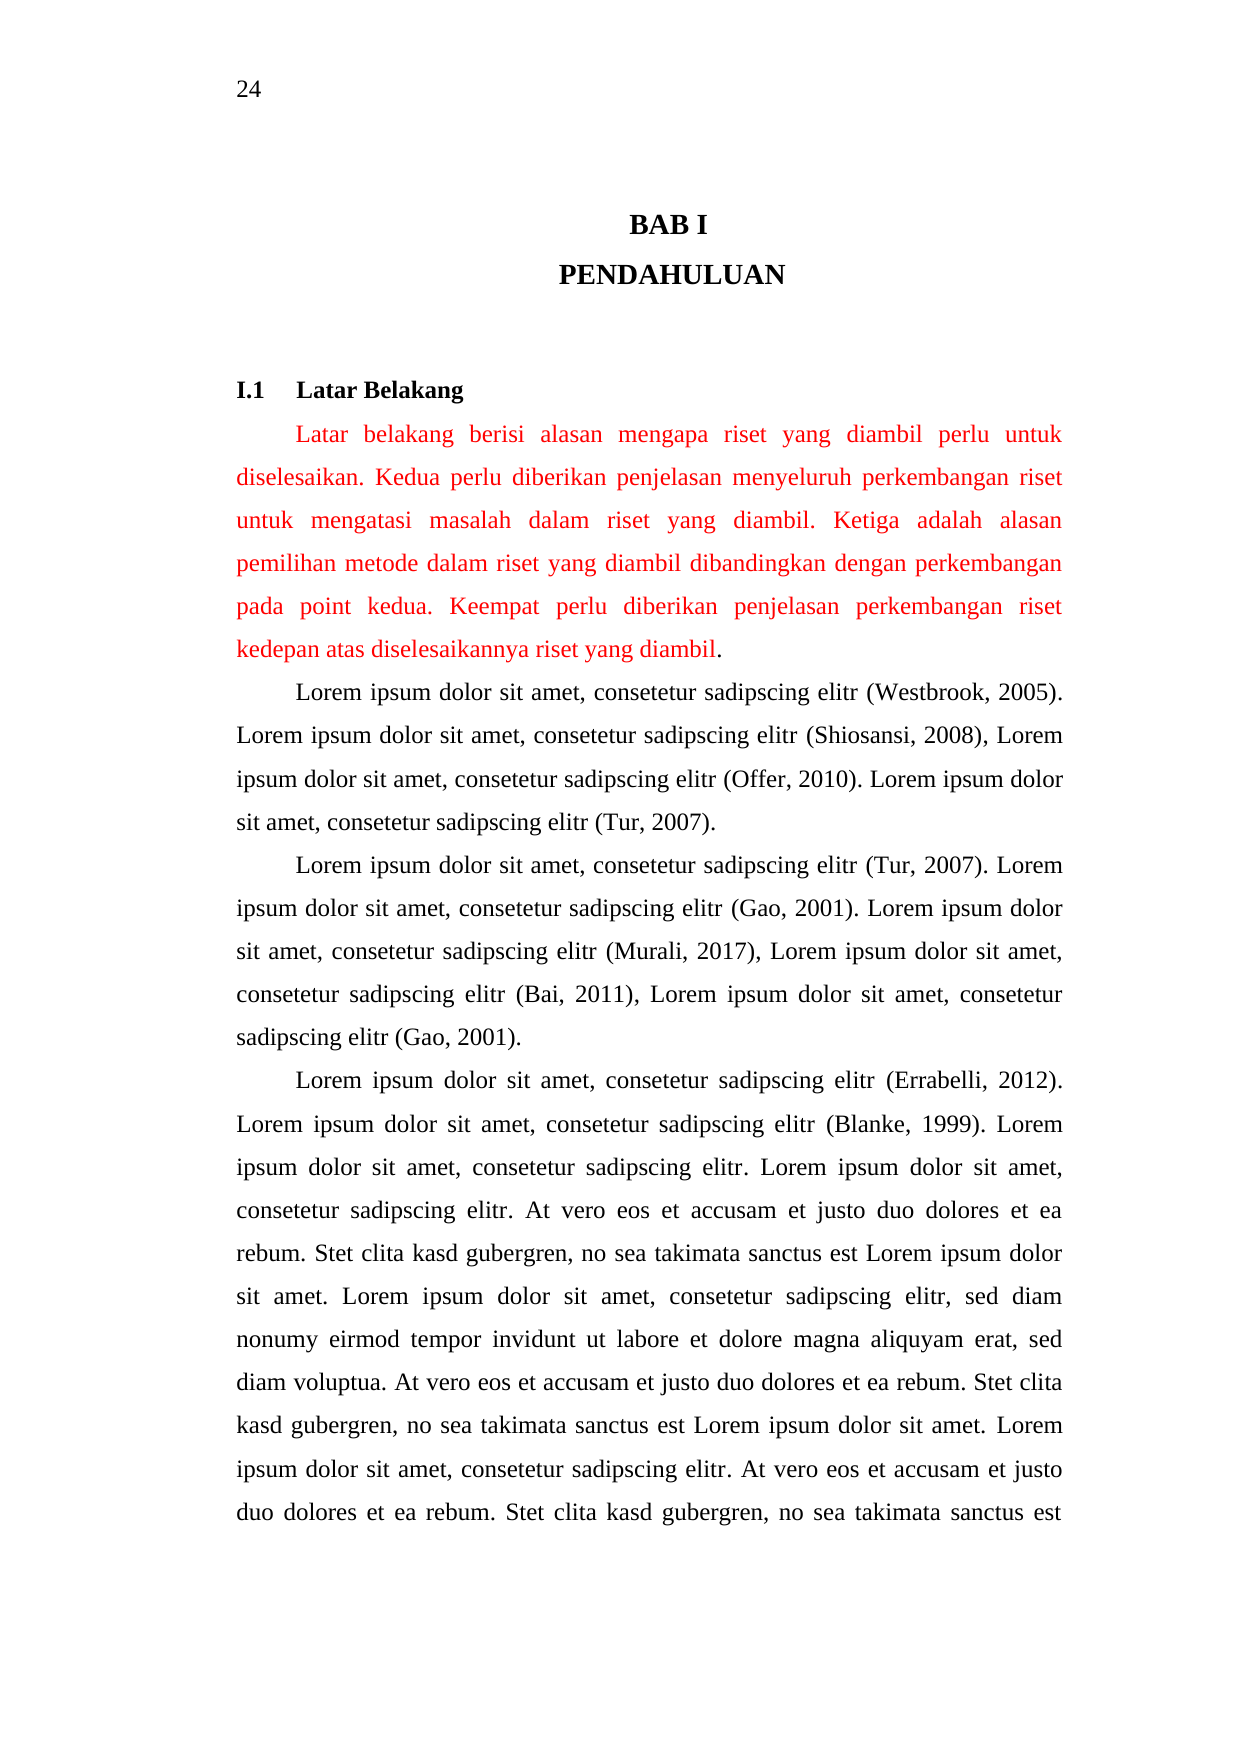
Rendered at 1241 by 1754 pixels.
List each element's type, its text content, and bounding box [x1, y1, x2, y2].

text Latar belakang berisi alasan mengapa riset yang diambil perlu untuk diselesaikan. Kedua perlu diberikan penjelasan menyeluruh perkembangan riset untuk mengatasi masalah dalam riset yang diambil. Ketiga adalah alasan pemilihan metode dalam riset yang diambil dibandingkan dengan perkembangan pada point kedua. Keempat perlu diberikan penjelasan perkembangan riset kedepan atas diselesaikannya riset yang diambil. [236, 419, 1063, 663]
subtitle PENDAHULUAN [274, 207, 1063, 291]
text Lorem ipsum dolor sit amet, consetetur sadipscing elitr. Lorem ipsum dolor sit amet, consetetur sadipscing elitr, Lorem ipsum dolor sit amet, consetetur sadipscing elitr . Lorem ipsum dolor sit amet, consetetur sadipscing elitr. [236, 677, 1063, 836]
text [236, 1066, 1063, 1526]
subtitle Latar Belakang [236, 376, 1063, 404]
text Lorem ipsum dolor sit amet, consetetur sadipscing elitr . Lorem ipsum dolor sit amet, consetetur sadipscing elitr. Lorem ipsum dolor sit amet, consetetur sadipscing elitr, Lorem ipsum dolor sit amet, consetetur sadipscing elitr, Lorem ipsum dolor sit amet, consetetur sadipscing elitr. [236, 850, 1063, 1051]
